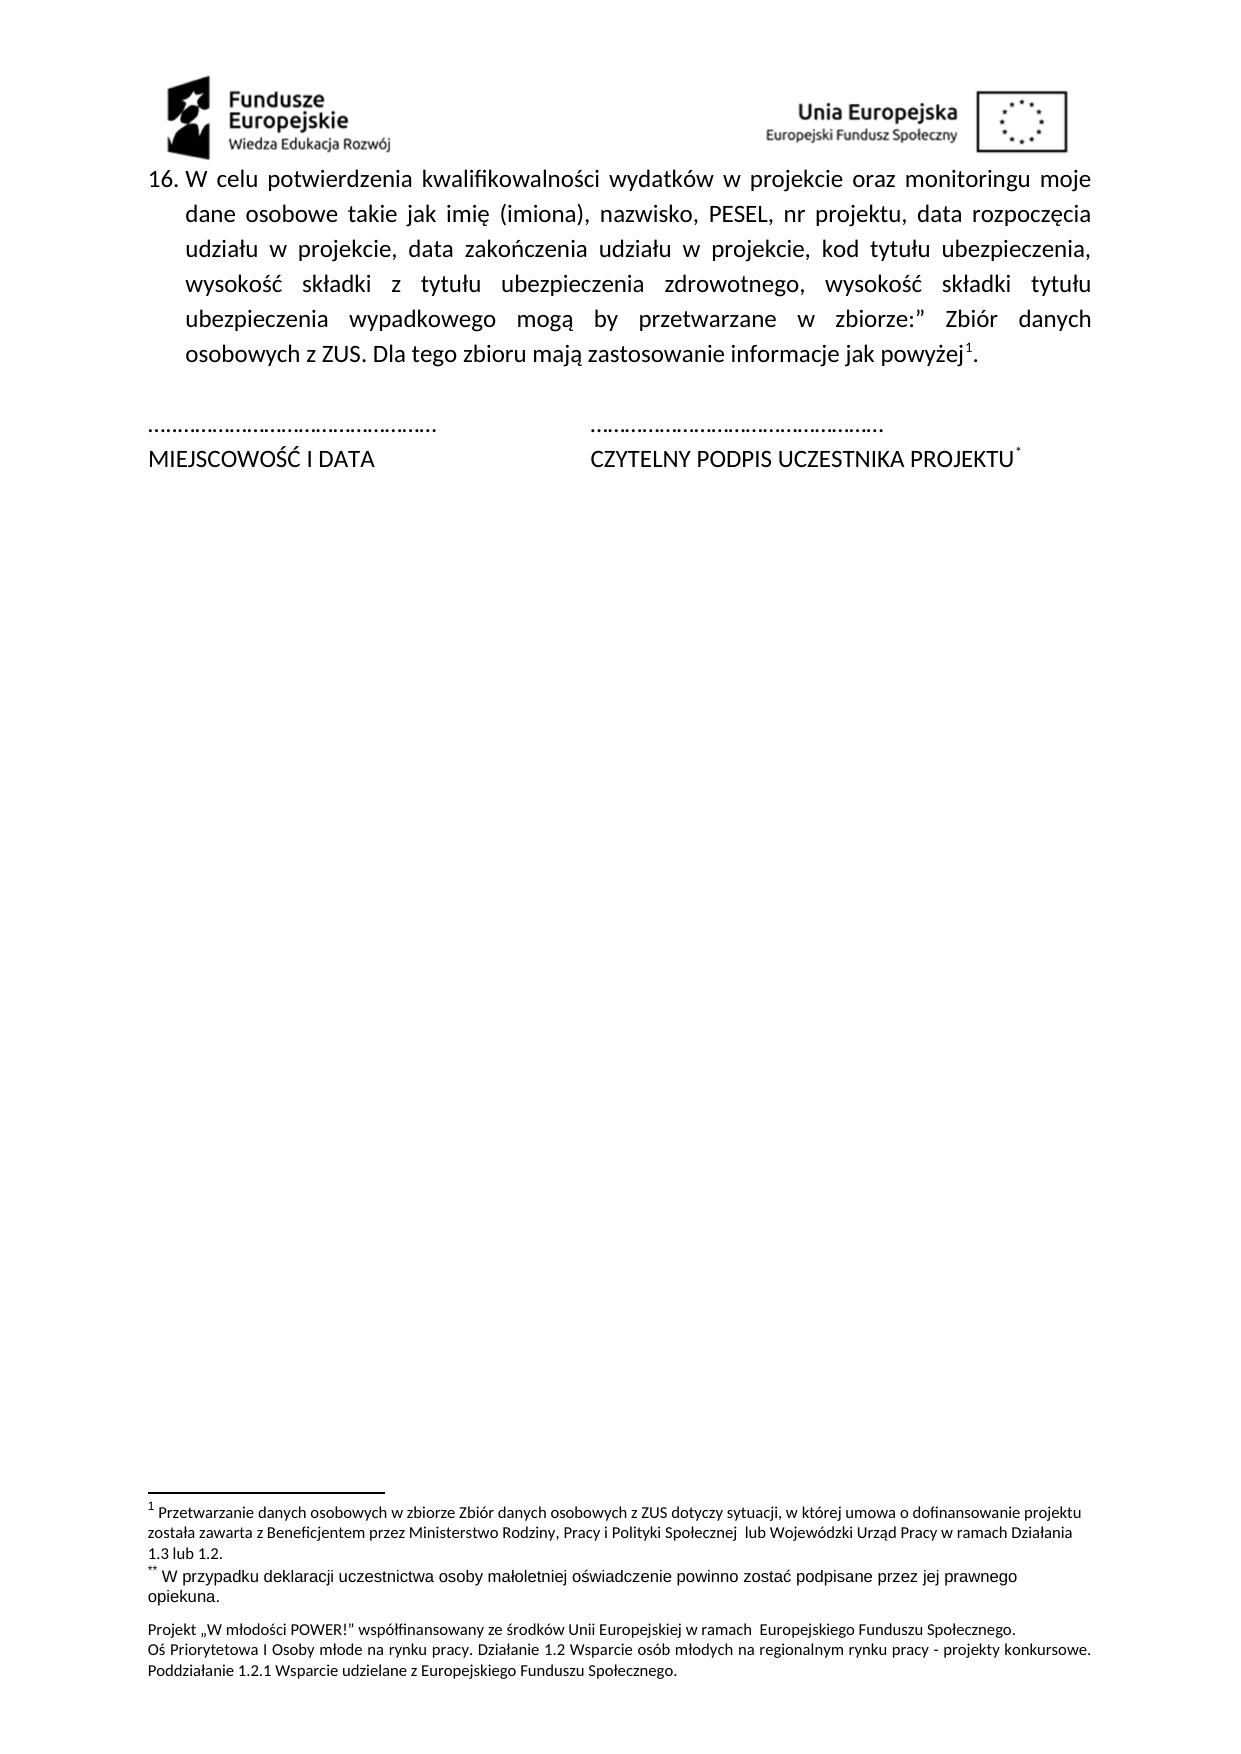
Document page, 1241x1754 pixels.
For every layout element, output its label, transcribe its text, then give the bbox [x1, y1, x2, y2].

table_cell CZYTELNY PODPIS UCZESTNIKA PROJEKTU* [579, 443, 1096, 477]
picture [147, 73, 1087, 164]
list W celu potwierdzenia kwalifikowalności wydatków w projekcie oraz monitoringu moje dane osobowe takie jak imię (imiona), nazwisko, PESEL, nr projektu, data rozpoczęcia udziału w projekcie, data zakończenia udziału w projekcie, kod tytułu ubezpieczenia, wysokość składki z tytułu ubezpieczenia zdrowotnego, wysokość składki tytułu ubezpieczenia wypadkowego mogą by przetwarzane w zbiorze:” Zbiór danych osobowych z ZUS. Dla tego zbioru mają zastosowanie informacje jak powyżej. [148, 164, 1093, 369]
table_header …..……………………………………… [137, 409, 579, 443]
table_cell MIEJSCOWOŚĆ I DATA [137, 443, 579, 477]
table_header …………………………………………… [579, 409, 1096, 443]
